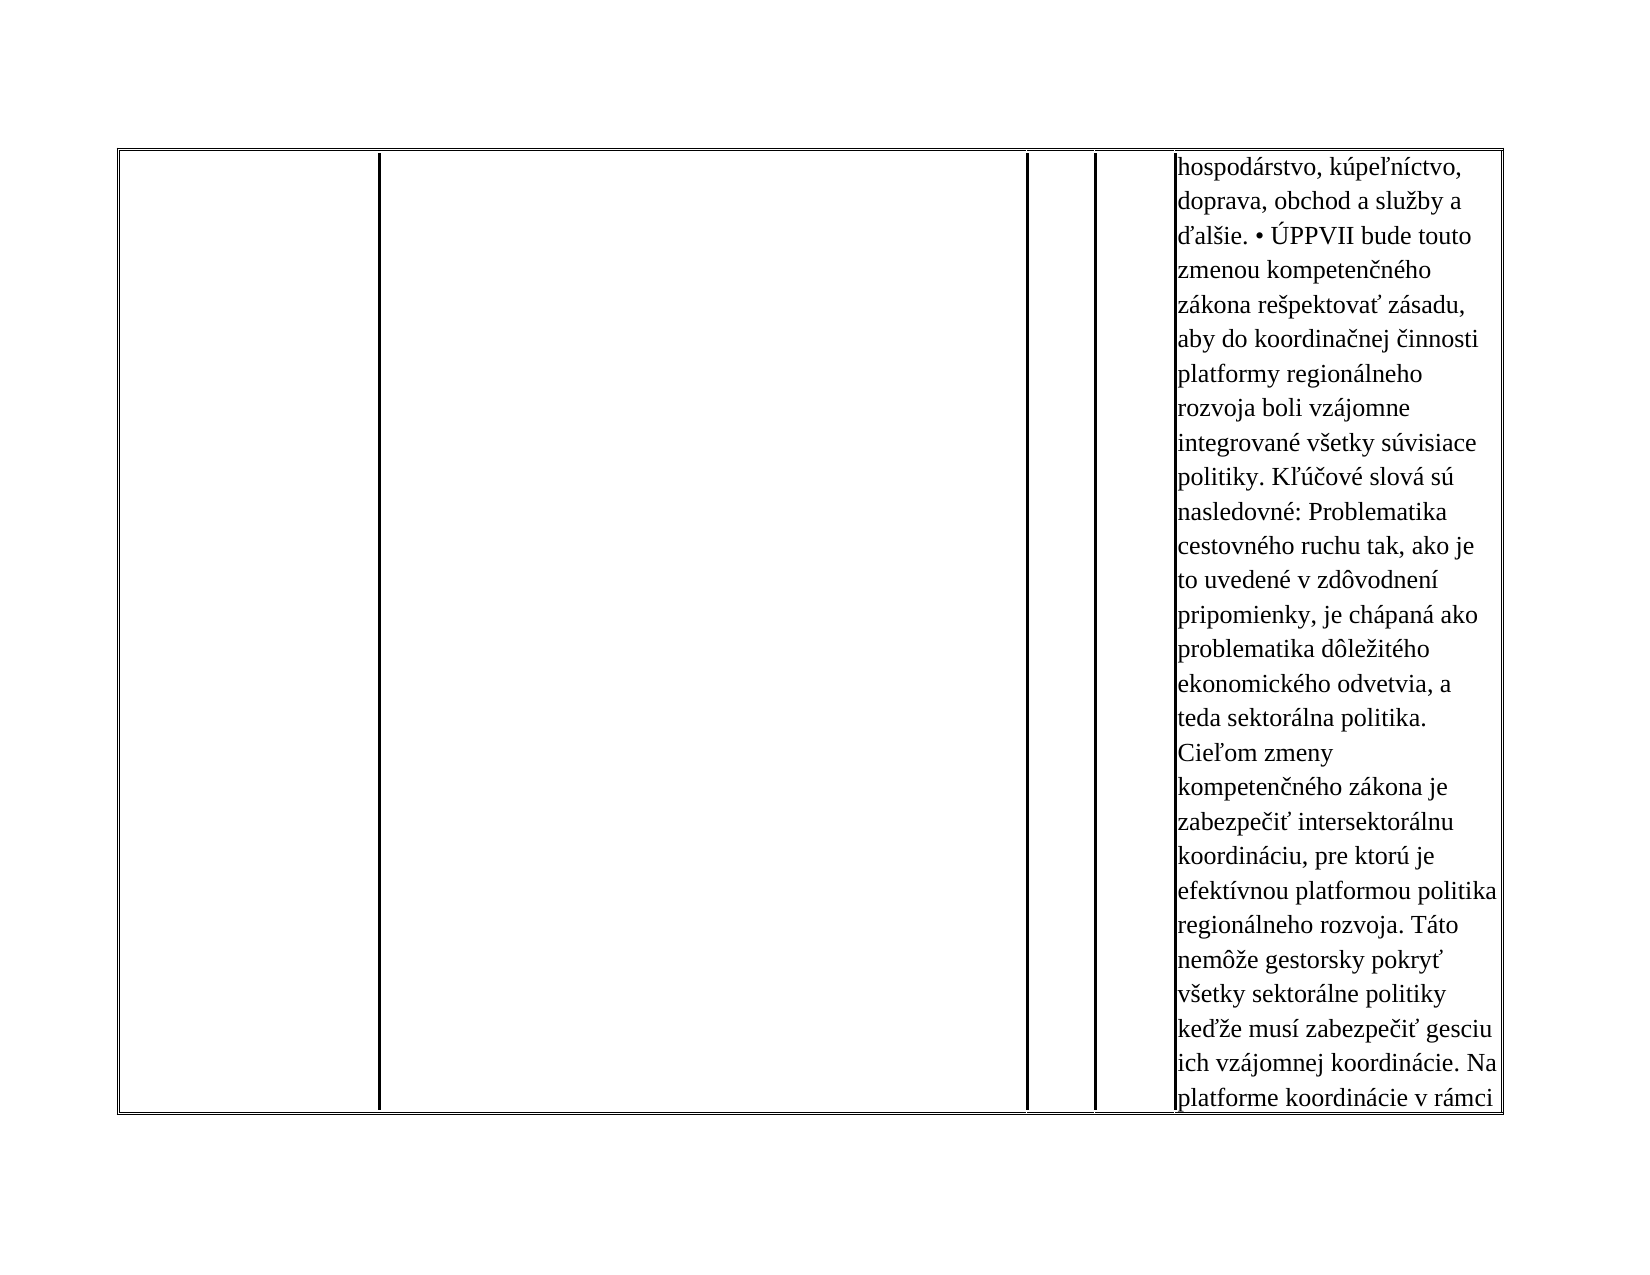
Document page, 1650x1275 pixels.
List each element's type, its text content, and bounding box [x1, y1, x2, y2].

table_cell Z [1027, 149, 1095, 1112]
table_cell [1175, 151, 1501, 1112]
table_cell N [1095, 149, 1175, 1112]
table_cell ZMOS [120, 151, 379, 1112]
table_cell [379, 149, 1027, 1112]
